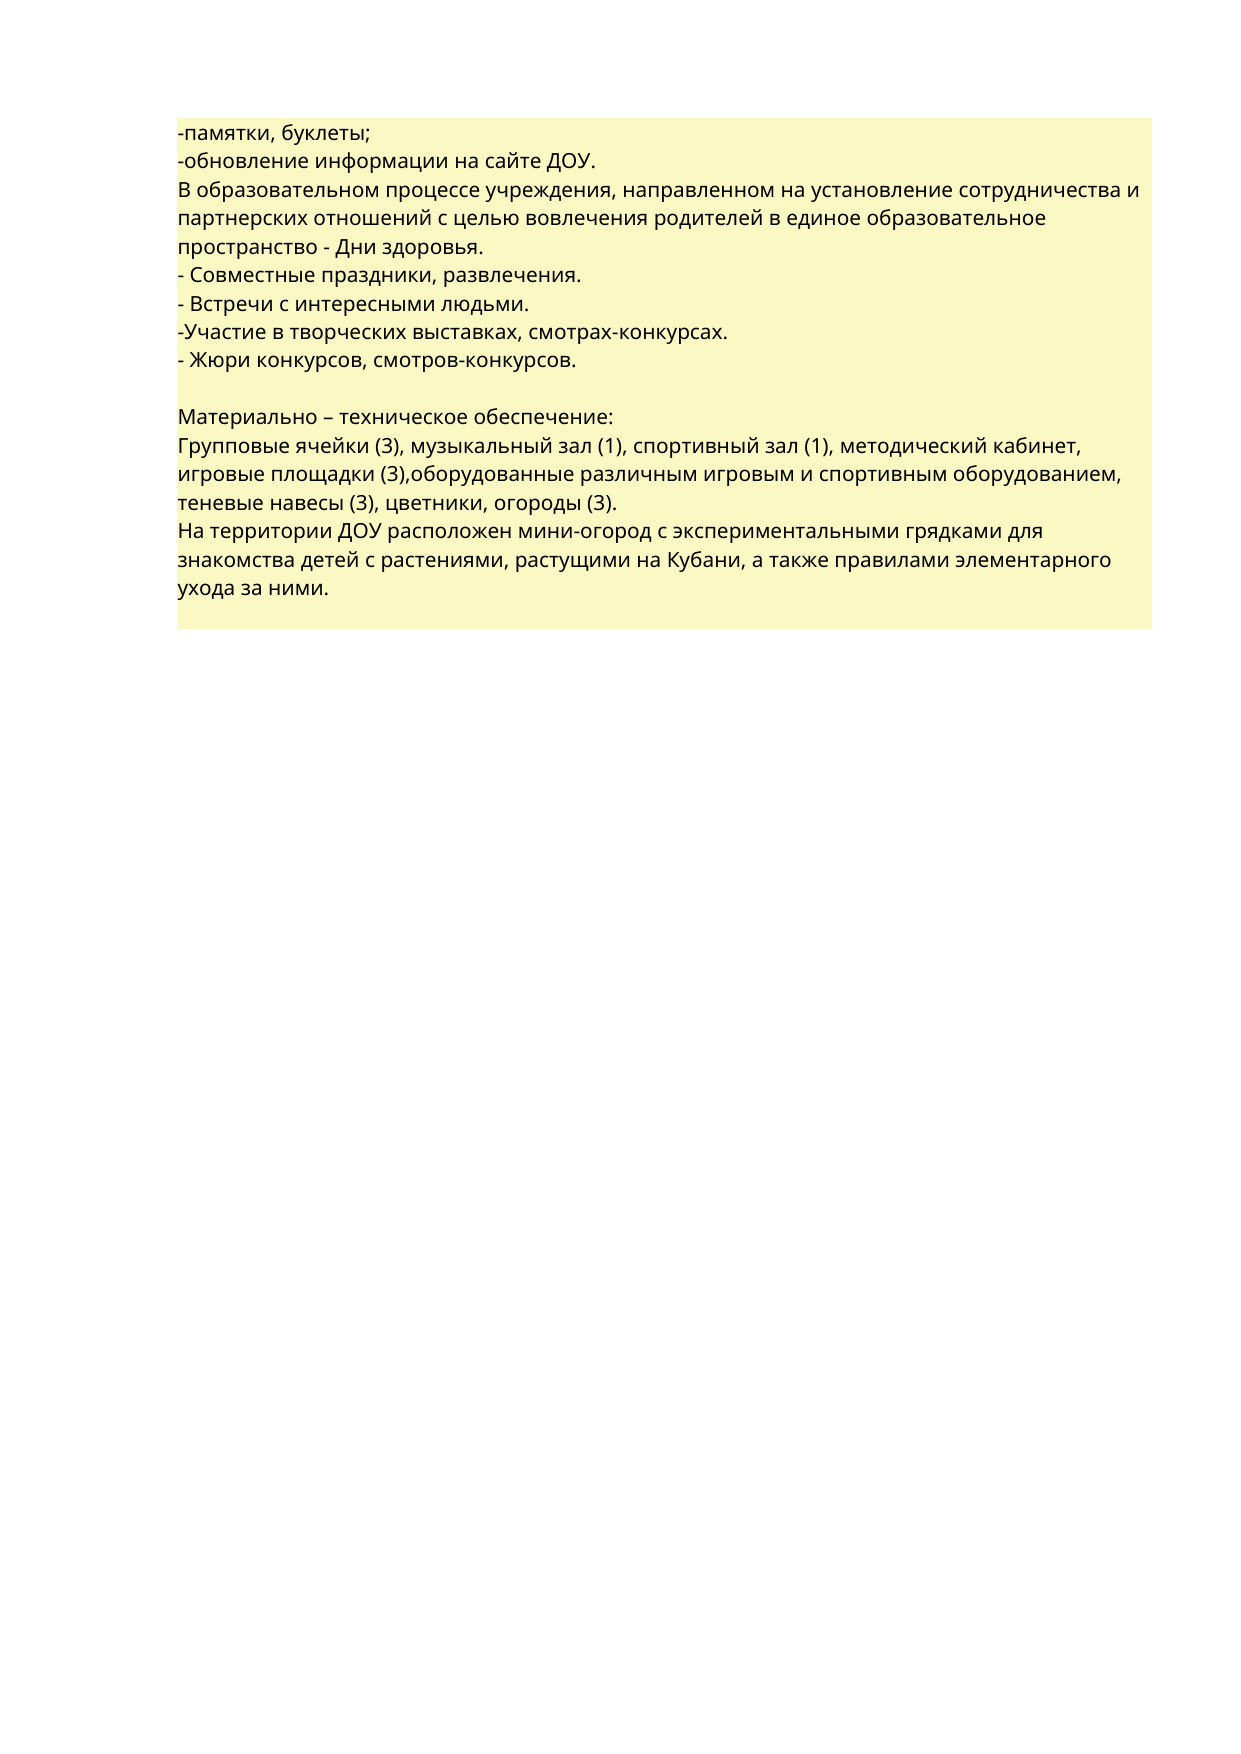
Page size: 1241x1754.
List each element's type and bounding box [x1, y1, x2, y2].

text [177, 118, 1152, 629]
